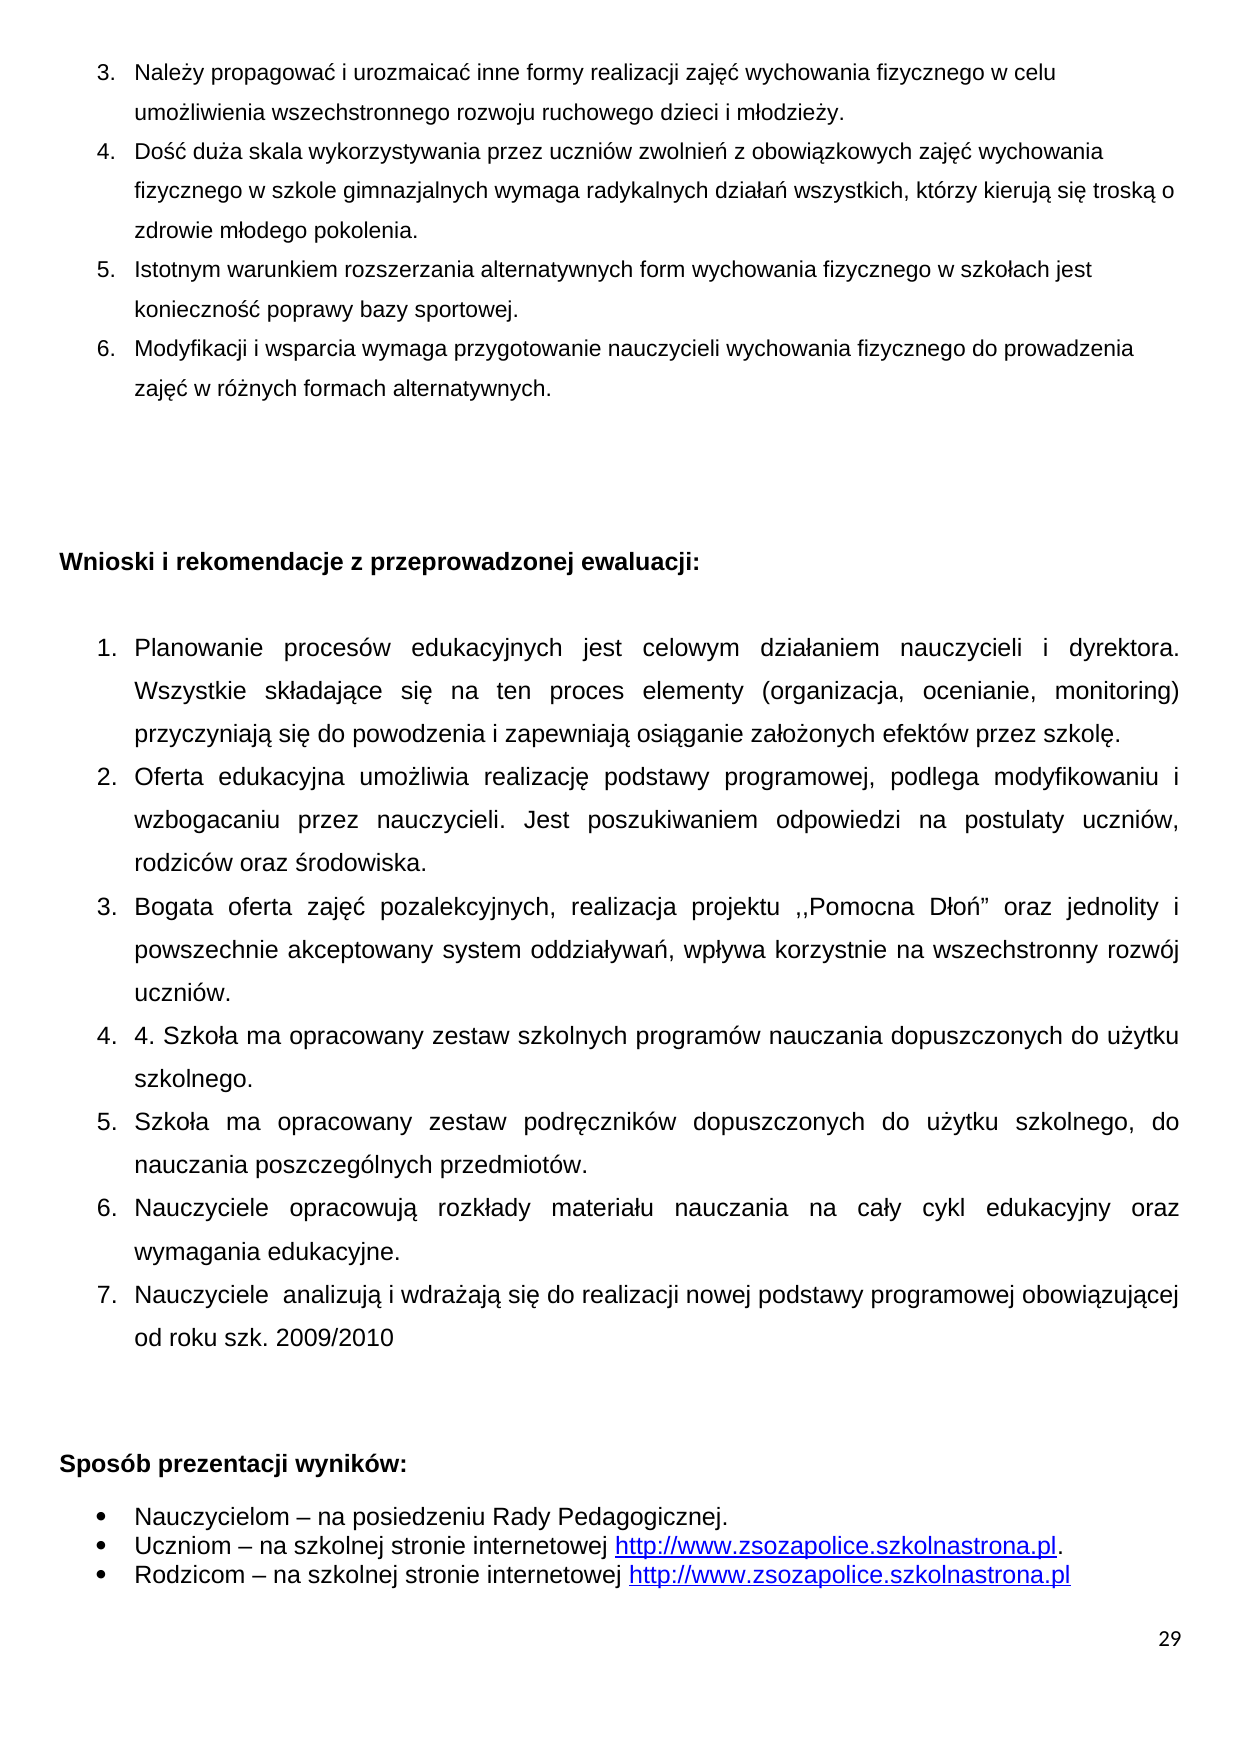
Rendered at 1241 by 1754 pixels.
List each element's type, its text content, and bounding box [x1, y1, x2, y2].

list Oferta edukacyjna umożliwia realizację podstawy programowej, podlega modyfikowaniu i wzbogacaniu przez nauczycieli. Jest poszukiwaniem odpowiedzi na postulaty uczniów, rodziców oraz środowiska. [97, 762, 1181, 877]
list Istotnym warunkiem rozszerzania alternatywnych form wychowania fizycznego w szkołach jest konieczność poprawy bazy sportowej. [97, 256, 1181, 322]
list Szkoła ma opracowany zestaw podręczników dopuszczonych do użytku szkolnego, do nauczania poszczególnych przedmiotów. [97, 1107, 1181, 1179]
list Nauczycielom – na posiedzeniu Rady Pedagogicznej. [97, 1502, 1181, 1531]
list Modyfikacji i wsparcia wymaga przygotowanie nauczycieli wychowania fizycznego do prowadzenia zajęć w różnych formach alternatywnych. [97, 335, 1181, 401]
list Uczniom – na szkolnej stronie internetowej http://www.zsozapolice.szkolnastrona.pl. [97, 1531, 1181, 1560]
text Sposób prezentacji wyników: [59, 1448, 1181, 1477]
list 4. Szkoła ma opracowany zestaw szkolnych programów nauczania dopuszczonych do użytku szkolnego. [97, 1021, 1181, 1093]
list Bogata oferta zajęć pozalekcyjnych, realizacja projektu ,,Pomocna Dłoń” oraz jednolity i powszechnie akceptowany system oddziaływań, wpływa korzystnie na wszechstronny rozwój uczniów. [97, 892, 1181, 1007]
text Wnioski i rekomendacje z przeprowadzonej ewaluacji: [59, 547, 1181, 575]
list Dość duża skala wykorzystywania przez uczniów zwolnień z obowiązkowych zajęć wychowania fizycznego w szkole gimnazjalnych wymaga radykalnych działań wszystkich, którzy kierują się troską o zdrowie młodego pokolenia. [97, 138, 1181, 243]
list Rodzicom – na szkolnej stronie internetowej http://www.zsozapolice.szkolnastrona.pl [97, 1560, 1181, 1589]
list Należy propagować i urozmaicać inne formy realizacji zajęć wychowania fizycznego w celu umożliwienia wszechstronnego rozwoju ruchowego dzieci i młodzieży. [97, 59, 1181, 125]
list Planowanie procesów edukacyjnych jest celowym działaniem nauczycieli i dyrektora. Wszystkie składające się na ten proces elementy (organizacja, ocenianie, monitoring) przyczyniają się do powodzenia i zapewniają osiąganie założonych efektów przez szkolę. [97, 633, 1181, 748]
list Nauczyciele analizują i wdrażają się do realizacji nowej podstawy programowej obowiązującej od roku szk. 2009/2010 [97, 1280, 1181, 1352]
list Nauczyciele opracowują rozkłady materiału nauczania na cały cykl edukacyjny oraz wymagania edukacyjne. [97, 1193, 1181, 1265]
